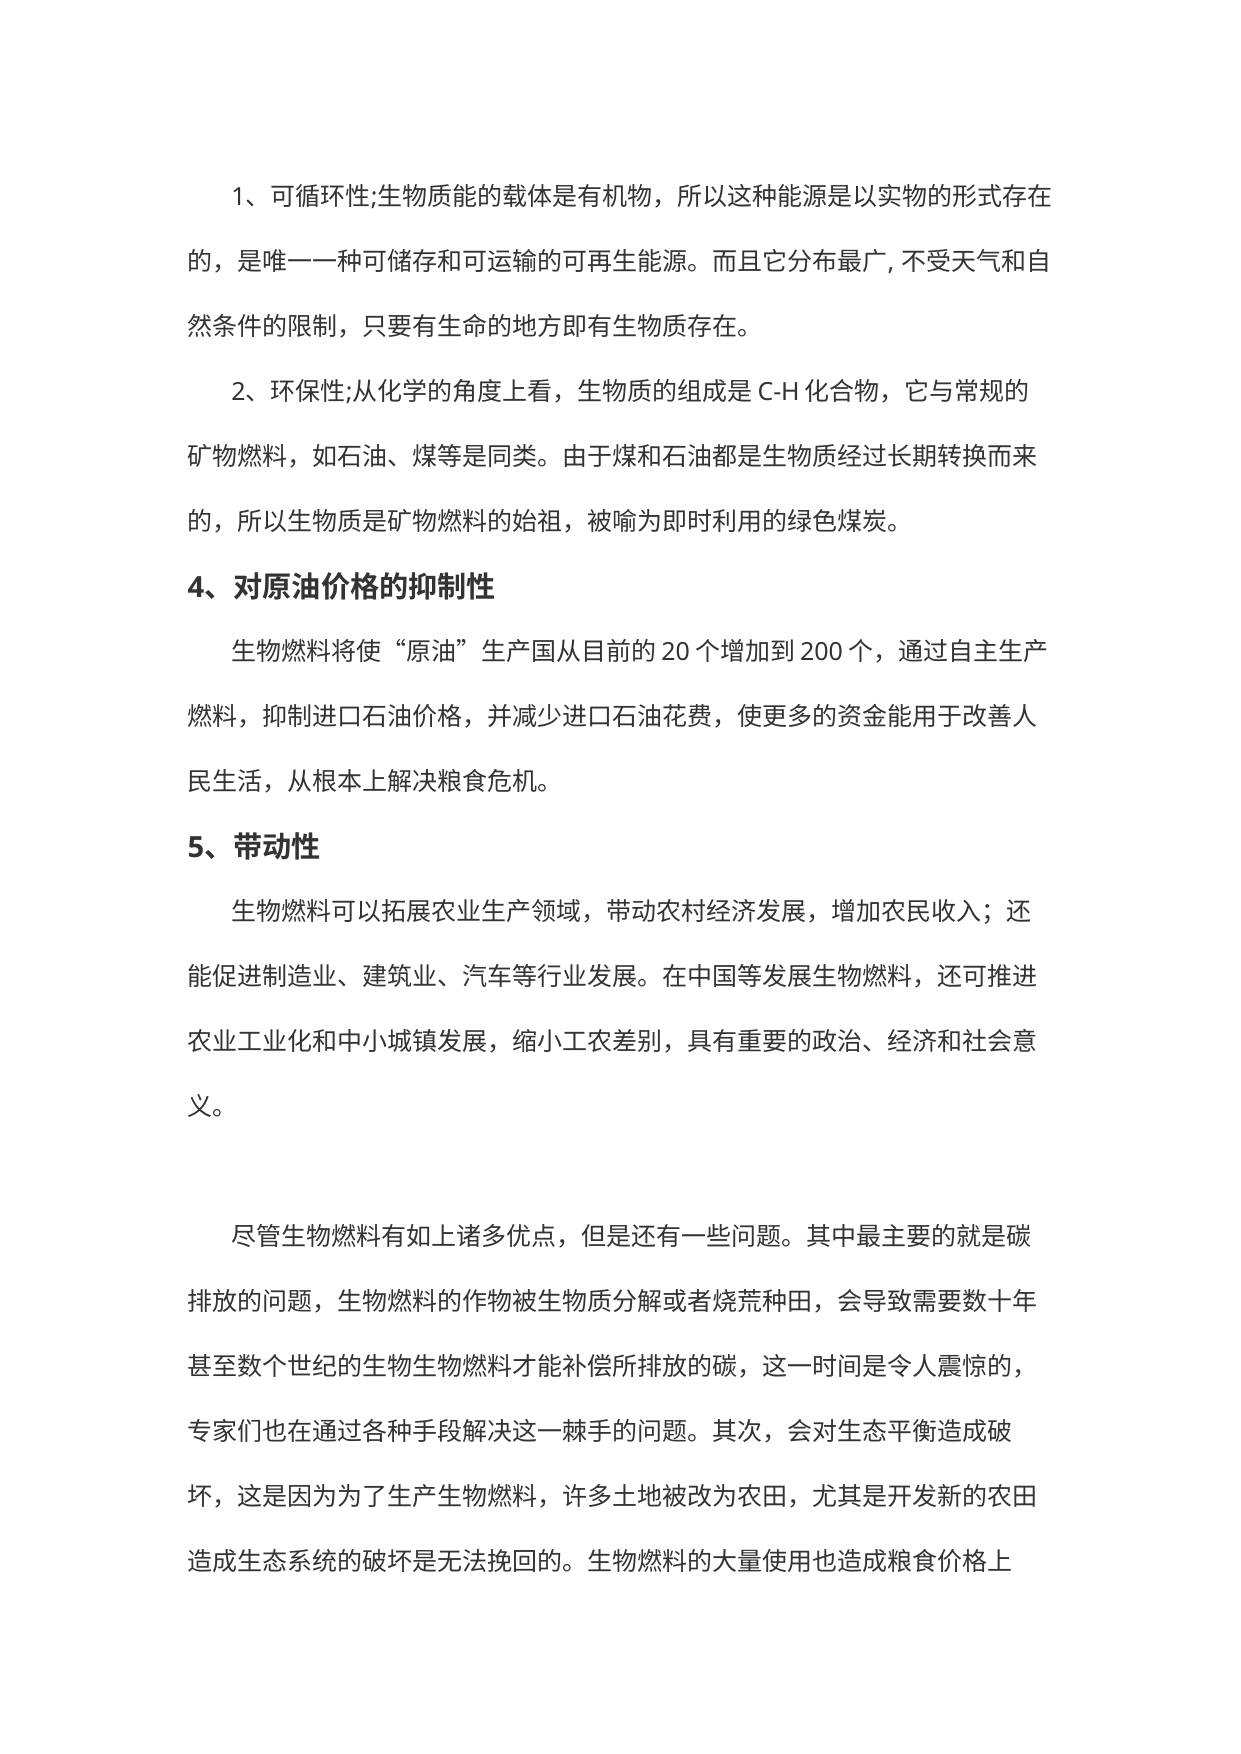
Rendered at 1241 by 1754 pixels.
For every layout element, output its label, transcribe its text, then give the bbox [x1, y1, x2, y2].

text 生物燃料将使“原油”生产国从目前的20个增加到200个，通过自主生产燃料，抑制进口石油价格，并减少进口石油花费，使更多的资金能用于改善人民生活，从根本上解决粮食危机。 [187, 617, 1053, 812]
subtitle 5、带动性 [187, 812, 1053, 877]
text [187, 1202, 1053, 1592]
text 2、环保性;从化学的角度上看，生物质的组成是C-H化合物，它与常规的矿物燃料，如石油、煤等是同类。由于煤和石油都是生物质经过长期转换而来的，所以生物质是矿物燃料的始祖，被喻为即时利用的绿色煤炭。 [187, 357, 1053, 552]
text 生物燃料可以拓展农业生产领域，带动农村经济发展，增加农民收入；还能促进制造业、建筑业、汽车等行业发展。在中国等发展生物燃料，还可推进农业工业化和中小城镇发展，缩小工农差别，具有重要的政治、经济和社会意义。 [187, 877, 1053, 1137]
subtitle 4、对原油价格的抑制性 [187, 552, 1053, 617]
text 1、可循环性;生物质能的载体是有机物，所以这种能源是以实物的形式存在的，是唯一一种可储存和可运输的可再生能源。而且它分布最广, 不受天气和自然条件的限制，只要有生命的地方即有生物质存在。 [187, 162, 1053, 357]
